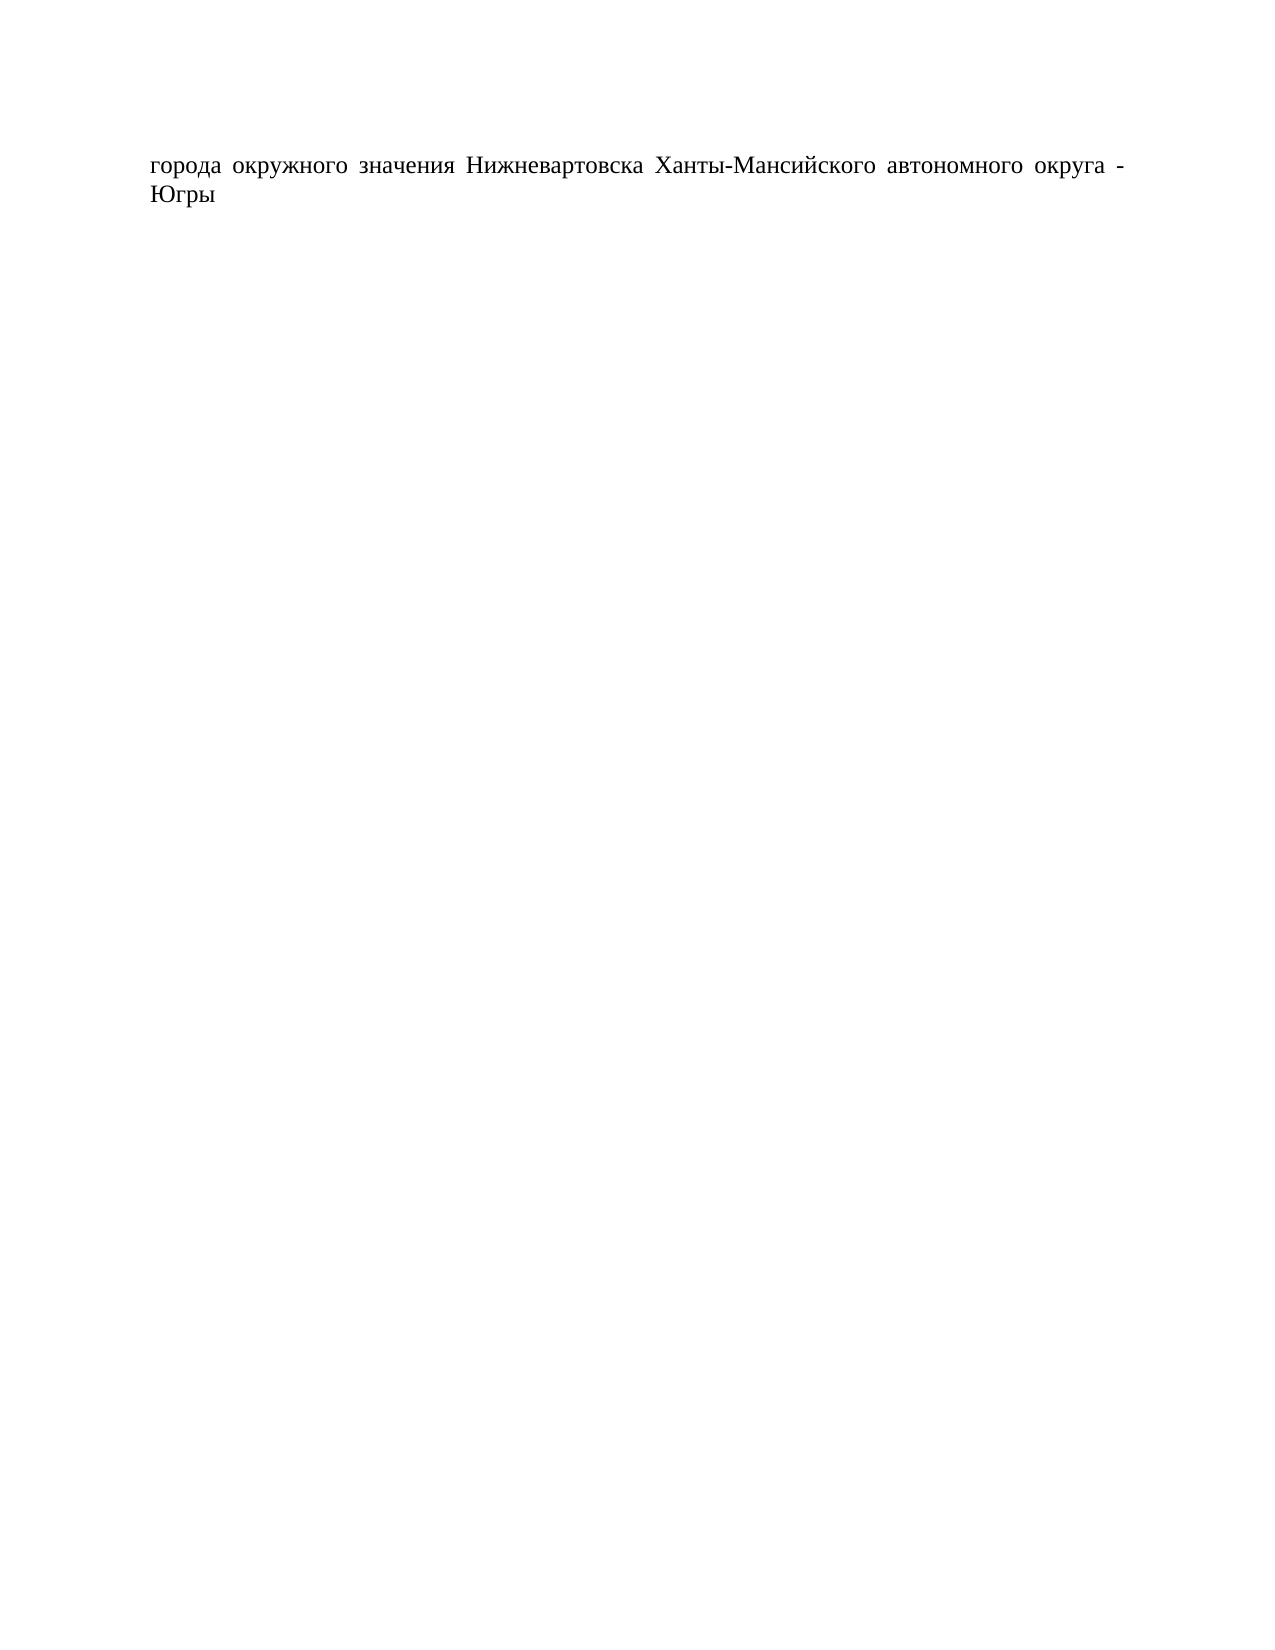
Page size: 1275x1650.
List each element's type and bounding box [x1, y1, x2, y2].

text [150, 150, 1125, 207]
